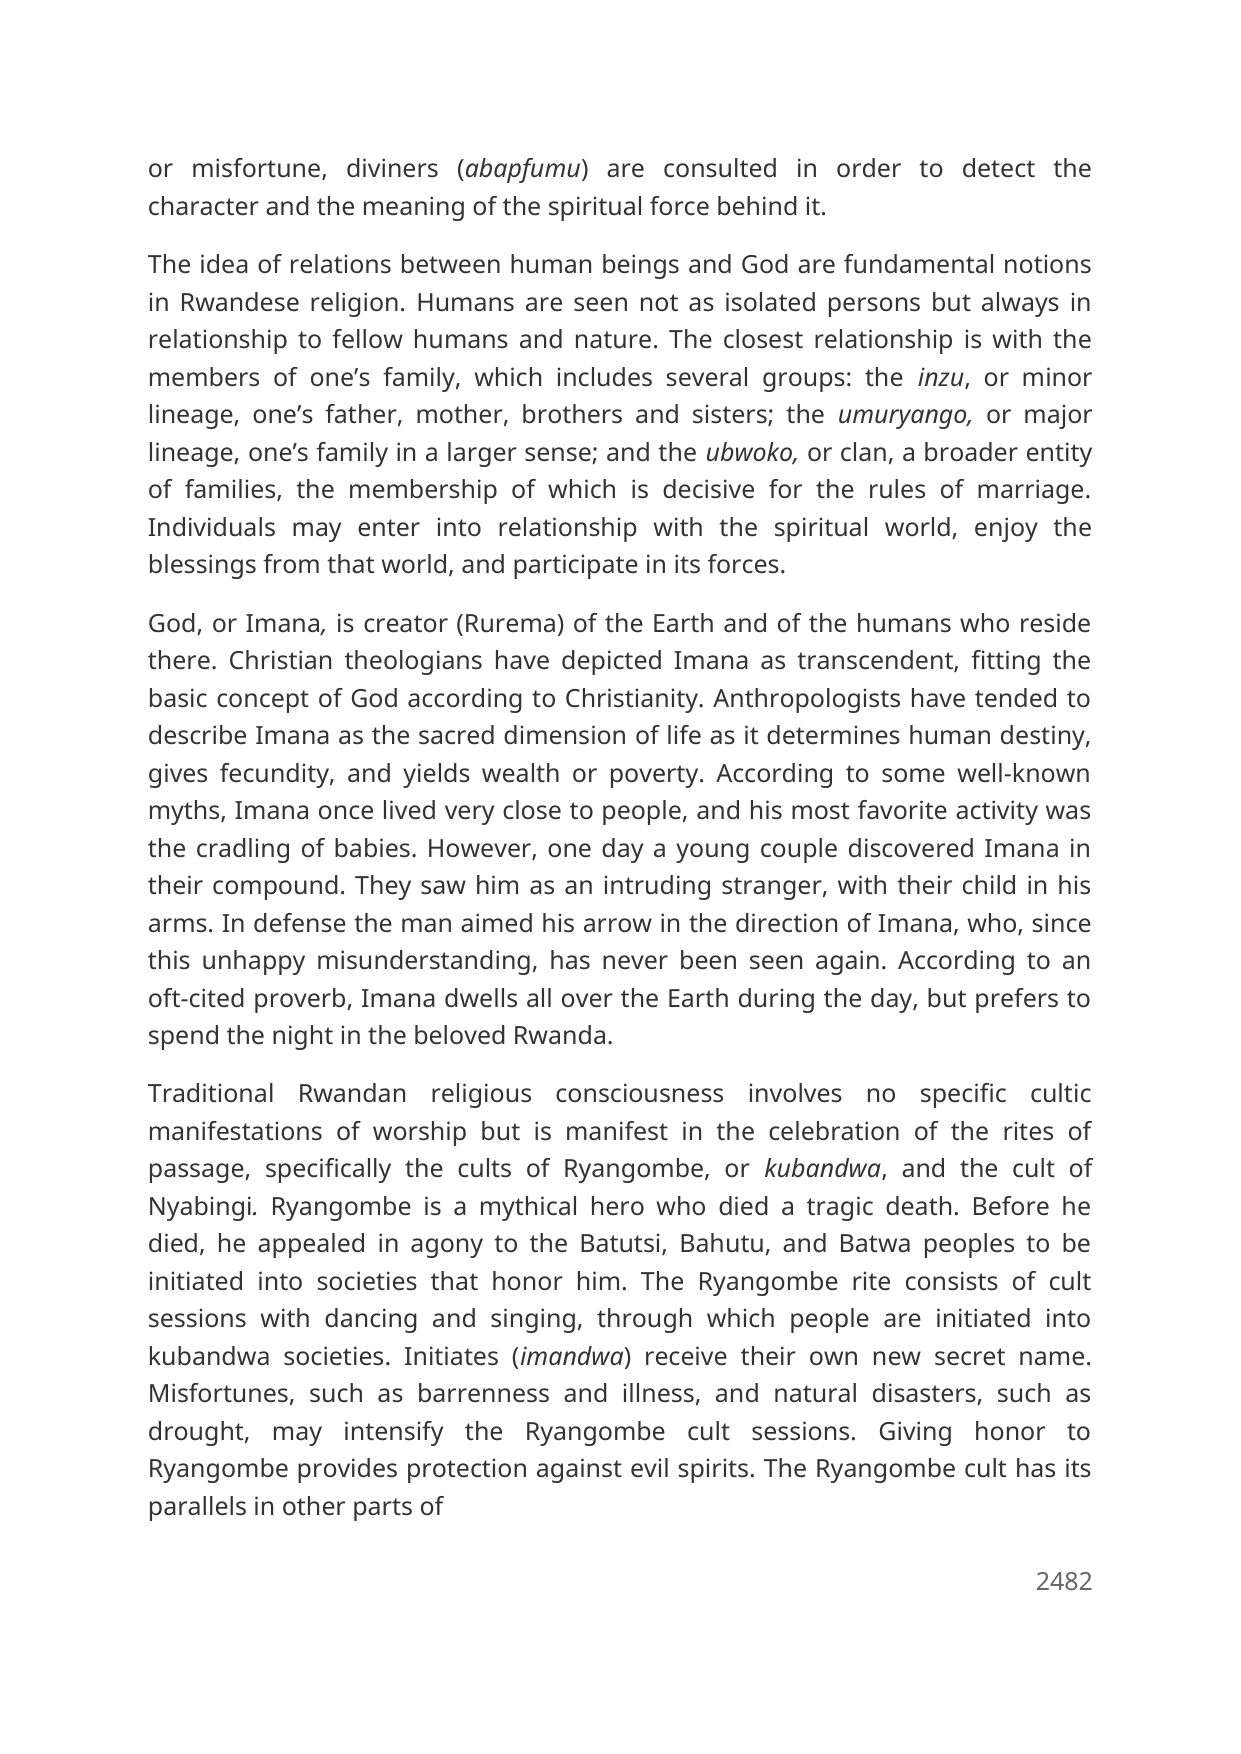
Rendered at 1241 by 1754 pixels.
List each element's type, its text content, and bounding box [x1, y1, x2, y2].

text Traditional Rwandan religious consciousness involves no specific cultic manifestations of worship but is manifest in the celebration of the rites of passage, specifically the cults of Ryangombe, or kubandwa, and the cult of Nyabingi. Ryangombe is a mythical hero who died a tragic death. Before he died, he appealed in agony to the Batutsi, Bahutu, and Batwa peoples to be initiated into societies that honor him. The Ryangombe rite consists of cult sessions with dancing and singing, through which people are initiated into kubandwa societies. Initiates (imandwa) receive their own new secret name. Misfortunes, such as barrenness and illness, and natural disasters, such as drought, may intensify the Ryangombe cult sessions. Giving honor to Ryangombe provides protection against evil spirits. The Ryangombe cult has its parallels in other parts of [148, 1073, 1093, 1523]
text The idea of relations between human beings and God are fundamental notions in Rwandese religion. Humans are seen not as isolated persons but always in relationship to fellow humans and nature. The closest relationship is with the members of one’s family, which includes several groups: the inzu, or minor lineage, one’s father, mother, brothers and sisters; the umuryango, or major lineage, one’s family in a larger sense; and the ubwoko, or clan, a broader entity of families, the membership of which is decisive for the rules of marriage. Individuals may enter into relationship with the spiritual world, enjoy the blessings from that world, and participate in its forces. [148, 243, 1093, 581]
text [148, 148, 1093, 223]
text 2482 [148, 1560, 1093, 1598]
text God, or Imana, is creator (Rurema) of the Earth and of the humans who reside there. Christian theologians have depicted Imana as transcendent, fitting the basic concept of God according to Christianity. Anthropologists have tended to describe Imana as the sacred dimension of life as it determines human destiny, gives fecundity, and yields wealth or poverty. According to some well-known myths, Imana once lived very close to people, and his most favorite activity was the cradling of babies. However, one day a young couple discovered Imana in their compound. They saw him as an intruding stranger, with their child in his arms. In defense the man aimed his arrow in the direction of Imana, who, since this unhappy misunderstanding, has never been seen again. According to an oft-cited proverb, Imana dwells all over the Earth during the day, but prefers to spend the night in the beloved Rwanda. [148, 602, 1093, 1052]
